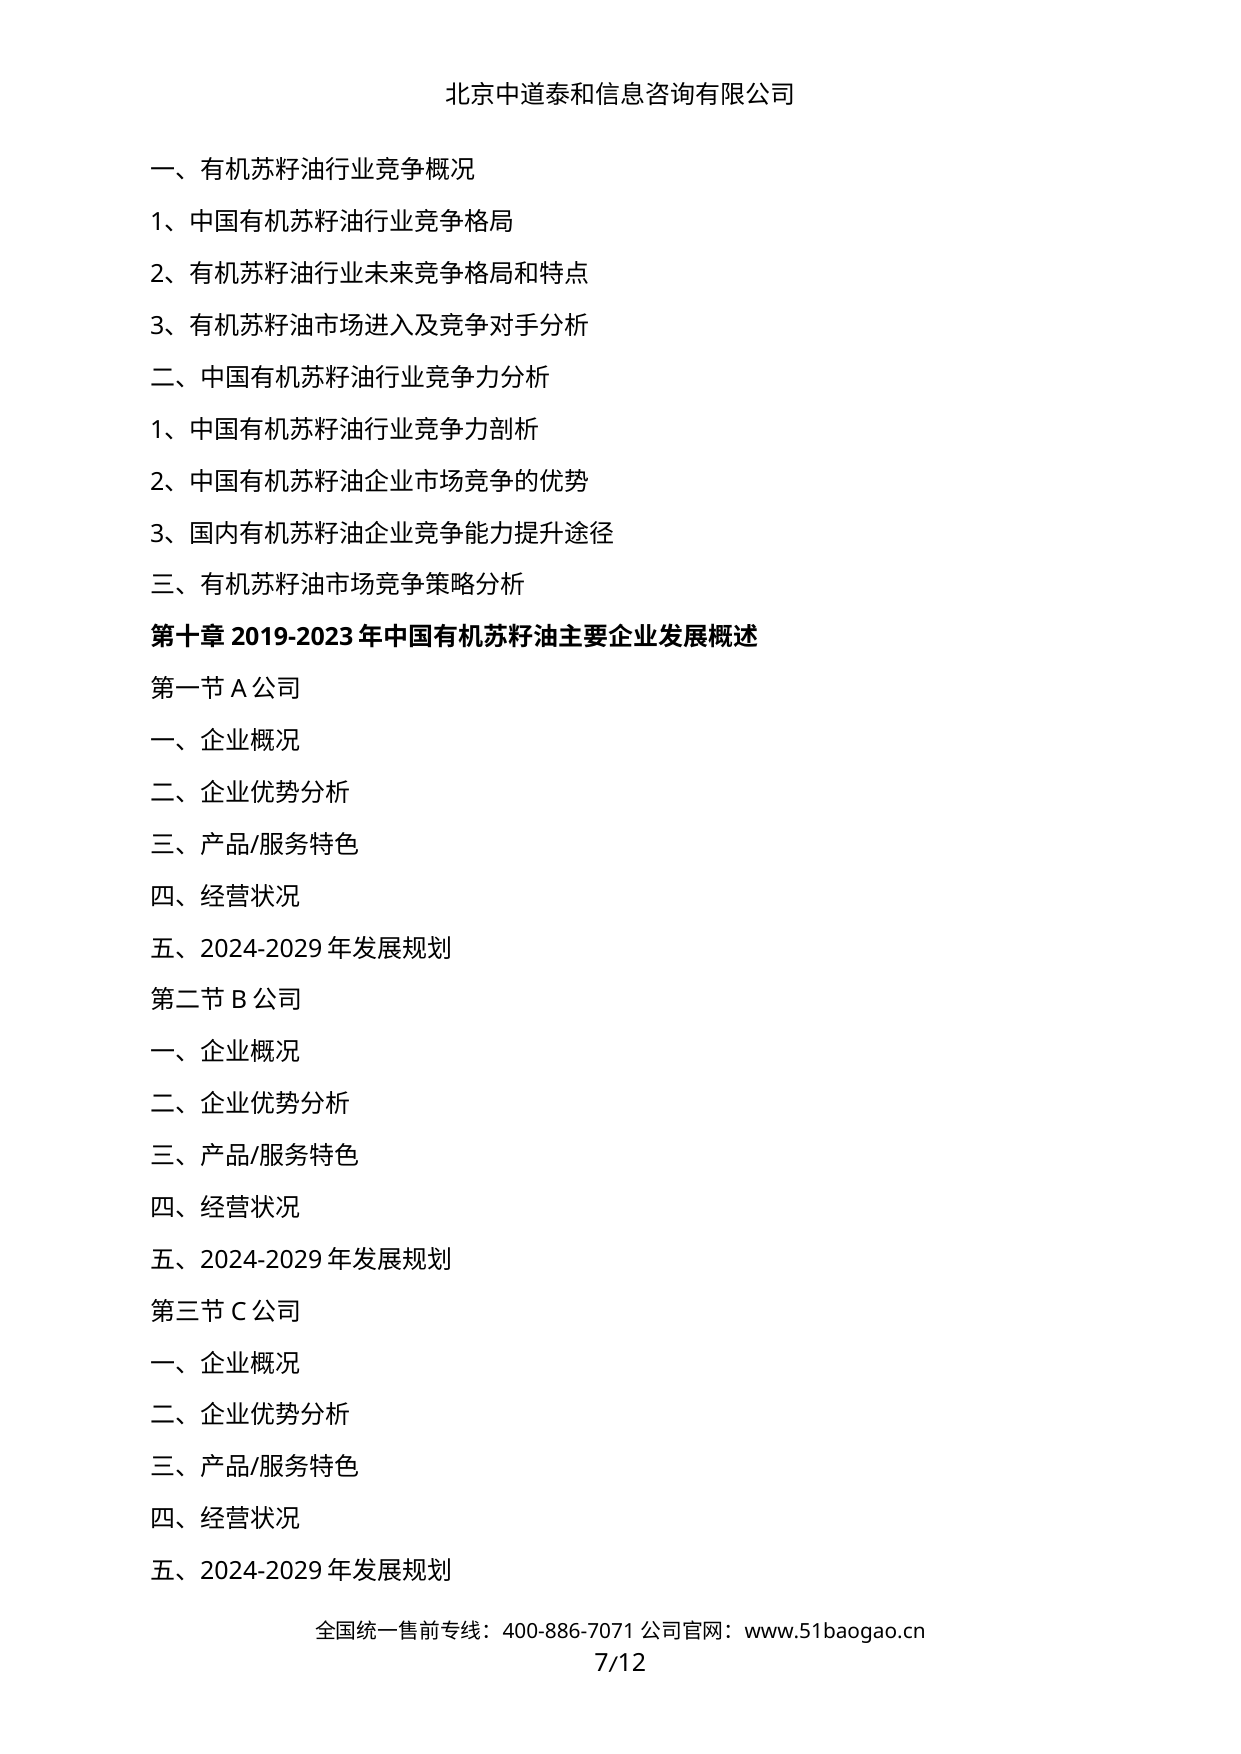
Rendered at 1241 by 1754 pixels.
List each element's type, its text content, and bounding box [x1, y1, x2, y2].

text 第二节 B公司 [150, 980, 1090, 1016]
text 三、有机苏籽油市场竞争策略分析 [150, 565, 1090, 601]
text 2、中国有机苏籽油企业市场竞争的优势 [150, 461, 1090, 497]
text 四、经营状况 [150, 1499, 1090, 1535]
text 二、企业优势分析 [150, 772, 1090, 809]
text 二、中国有机苏籽油行业竞争力分析 [150, 357, 1090, 394]
text 五、2024-2029年发展规划 [150, 1239, 1090, 1276]
text 第十章 2019-2023年中国有机苏籽油主要企业发展概述 [150, 617, 1090, 653]
text 第一节 A公司 [150, 669, 1090, 705]
text 三、产品/服务特色 [150, 824, 1090, 861]
text 1、中国有机苏籽油行业竞争格局 [150, 202, 1090, 238]
text 二、企业优势分析 [150, 1084, 1090, 1120]
text 五、2024-2029年发展规划 [150, 928, 1090, 964]
text 2、有机苏籽油行业未来竞争格局和特点 [150, 254, 1090, 290]
text 二、企业优势分析 [150, 1395, 1090, 1431]
text 一、企业概况 [150, 721, 1090, 757]
text 五、2024-2029年发展规划 [150, 1551, 1090, 1587]
text 第三节 C公司 [150, 1291, 1090, 1327]
text 3、有机苏籽油市场进入及竞争对手分析 [150, 306, 1090, 342]
text 3、国内有机苏籽油企业竞争能力提升途径 [150, 513, 1090, 549]
text 四、经营状况 [150, 1187, 1090, 1224]
text 三、产品/服务特色 [150, 1447, 1090, 1483]
text 四、经营状况 [150, 876, 1090, 912]
text 1、中国有机苏籽油行业竞争力剖析 [150, 409, 1090, 446]
text 一、有机苏籽油行业竞争概况 [150, 150, 1090, 186]
text 三、产品/服务特色 [150, 1136, 1090, 1172]
text 一、企业概况 [150, 1343, 1090, 1379]
text 一、企业概况 [150, 1032, 1090, 1068]
